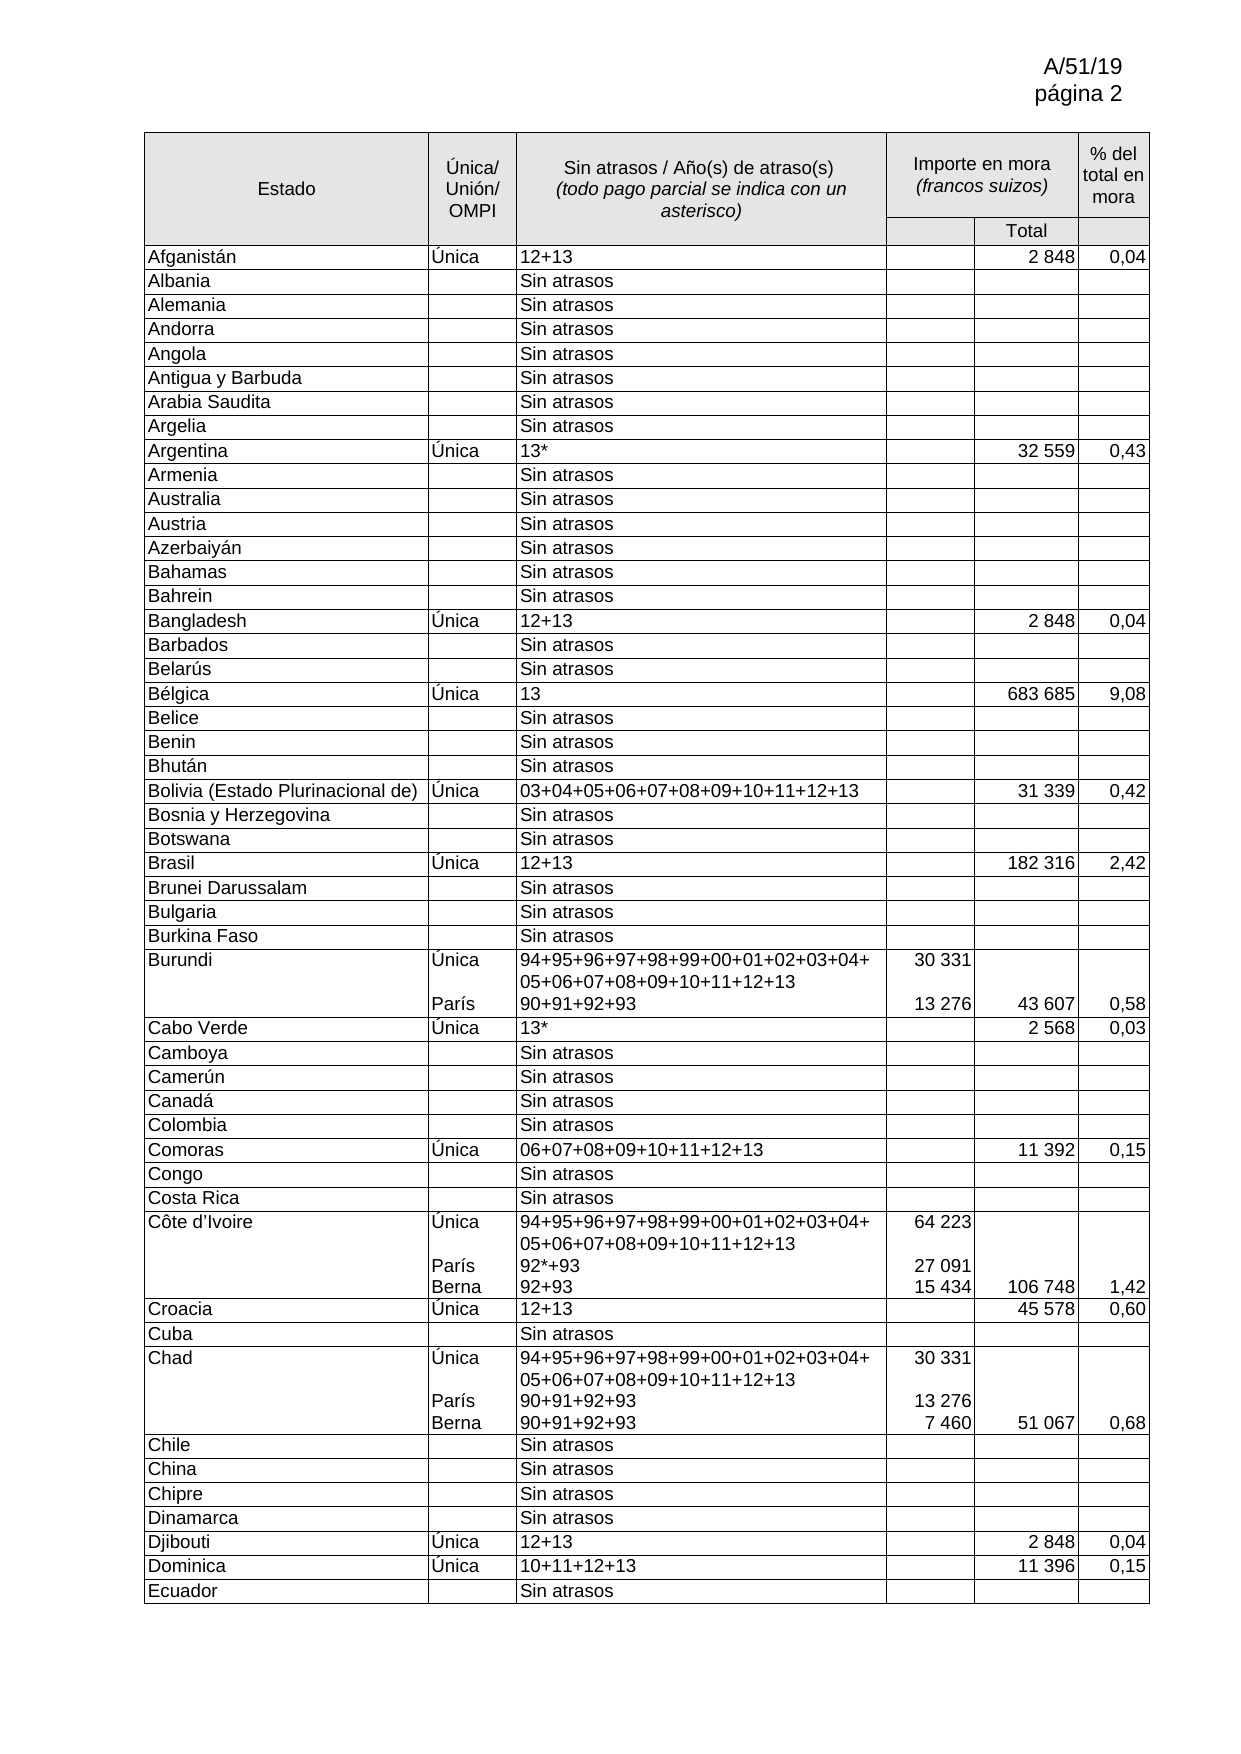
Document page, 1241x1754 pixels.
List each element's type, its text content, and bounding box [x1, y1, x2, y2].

table_cell [429, 1459, 516, 1482]
table_cell [887, 1018, 974, 1041]
table_cell Sin atrasos [517, 901, 886, 924]
table_cell Afganistán [145, 246, 428, 269]
table_cell Chad [145, 1347, 428, 1433]
table_cell [1079, 1163, 1149, 1187]
table_cell [429, 1435, 516, 1458]
table_cell 32 559 [975, 440, 1078, 463]
table_cell Azerbaiyán [145, 537, 428, 560]
table_cell 0,15 [1079, 1139, 1149, 1162]
table_cell [1079, 319, 1149, 342]
table_cell [887, 804, 974, 827]
table_cell [1079, 707, 1149, 730]
table_cell [429, 634, 516, 657]
table_cell [1079, 392, 1149, 415]
table_cell Sin atrasos [517, 1459, 886, 1482]
table_header Estado [145, 133, 428, 245]
table_cell [975, 1435, 1078, 1458]
table_cell Arabia Saudita [145, 392, 428, 415]
table_cell 182 316 [975, 853, 1078, 876]
table_cell Sin atrasos [517, 634, 886, 657]
table_cell [429, 367, 516, 391]
table_cell 51 067 [975, 1347, 1078, 1433]
table_cell 0,03 [1079, 1018, 1149, 1041]
table_cell 0,15 [1079, 1556, 1149, 1579]
table_cell Única París Berna [429, 1212, 516, 1298]
table_cell [1079, 659, 1149, 682]
table_cell 11 396 [975, 1556, 1078, 1579]
table_cell 94+95+96+97+98+99+00+01+02+03+04+ 05+06+07+08+09+10+11+12+13 90+91+92+93 [517, 950, 886, 1017]
table_cell [975, 489, 1078, 512]
table_cell [429, 537, 516, 560]
table_cell Sin atrasos [517, 1042, 886, 1065]
table_cell [429, 489, 516, 512]
table_cell [429, 392, 516, 415]
table_cell [887, 926, 974, 949]
table_cell [975, 270, 1078, 293]
table_cell Única [429, 1018, 516, 1041]
table_cell [1079, 804, 1149, 827]
table_cell Sin atrasos [517, 926, 886, 949]
table_cell Única [429, 853, 516, 876]
table_cell [975, 537, 1078, 560]
table_cell Cabo Verde [145, 1018, 428, 1041]
table_cell [1079, 1507, 1149, 1531]
table_cell [887, 1483, 974, 1506]
table_cell 13* [517, 440, 886, 463]
table_cell [429, 829, 516, 852]
table_cell [975, 659, 1078, 682]
table_cell Djibouti [145, 1532, 428, 1555]
table_cell [429, 659, 516, 682]
table_cell 2,42 [1079, 853, 1149, 876]
table_cell [429, 561, 516, 585]
table_cell [887, 1042, 974, 1065]
table_cell 30 331 13 276 7 460 [887, 1347, 974, 1433]
table_cell [975, 877, 1078, 900]
table_cell Sin atrasos [517, 1163, 886, 1187]
table_cell [1079, 218, 1149, 245]
table_cell [1079, 367, 1149, 391]
table_cell Sin atrasos [517, 659, 886, 682]
table_cell [429, 756, 516, 779]
table_cell [429, 513, 516, 536]
table_cell 12+13 [517, 610, 886, 633]
table_cell [429, 1163, 516, 1187]
table_cell [887, 440, 974, 463]
table_cell Ecuador [145, 1580, 428, 1603]
table_cell [975, 1066, 1078, 1089]
table_cell [1079, 1323, 1149, 1346]
table_cell Antigua y Barbuda [145, 367, 428, 391]
table_cell Benin [145, 731, 428, 754]
table_cell 683 685 [975, 683, 1078, 706]
table_cell 13 [517, 683, 886, 706]
table_cell [887, 416, 974, 439]
table_cell [975, 634, 1078, 657]
table_cell 1,42 [1079, 1212, 1149, 1298]
table_cell Brasil [145, 853, 428, 876]
table_header Única/ Unión/ OMPI [429, 133, 516, 245]
table_cell 43 607 [975, 950, 1078, 1017]
table_header Sin atrasos / Año(s) de atraso(s) (todo pago parcial se indica con un asterisco) [517, 133, 886, 245]
table_cell [887, 392, 974, 415]
table_cell 45 578 [975, 1299, 1078, 1322]
table_cell [887, 853, 974, 876]
table_cell [1079, 926, 1149, 949]
table_cell [1079, 586, 1149, 609]
table_cell [975, 926, 1078, 949]
table_cell Sin atrasos [517, 489, 886, 512]
table_cell [887, 1580, 974, 1603]
table_cell Burundi [145, 950, 428, 1017]
table_cell Sin atrasos [517, 1188, 886, 1211]
table_cell [887, 634, 974, 657]
table_cell Bolivia (Estado Plurinacional de) [145, 780, 428, 803]
table_cell [1079, 343, 1149, 366]
table_cell [1079, 295, 1149, 318]
table_cell [429, 270, 516, 293]
table_cell [887, 1556, 974, 1579]
table_cell [975, 1580, 1078, 1603]
table_cell [975, 416, 1078, 439]
table_cell Sin atrasos [517, 804, 886, 827]
table_cell [429, 926, 516, 949]
table_cell Camerún [145, 1066, 428, 1089]
table_cell Croacia [145, 1299, 428, 1322]
table_cell 0,04 [1079, 246, 1149, 269]
table_cell [1079, 489, 1149, 512]
table_cell Sin atrasos [517, 877, 886, 900]
table_cell Côte d’Ivoire [145, 1212, 428, 1298]
table_cell [887, 683, 974, 706]
table_cell [975, 1091, 1078, 1114]
table_cell Sin atrasos [517, 1435, 886, 1458]
table_cell Camboya [145, 1042, 428, 1065]
table_cell Única [429, 1299, 516, 1322]
table_cell Dominica [145, 1556, 428, 1579]
table_cell [1079, 1091, 1149, 1114]
table_cell [975, 1483, 1078, 1506]
table_cell [975, 343, 1078, 366]
table_cell [1079, 561, 1149, 585]
table_cell [887, 780, 974, 803]
table_cell Sin atrasos [517, 707, 886, 730]
table_cell Canadá [145, 1091, 428, 1114]
table_cell [975, 319, 1078, 342]
table_cell Austria [145, 513, 428, 536]
table_cell Sin atrasos [517, 1115, 886, 1138]
table_cell Única [429, 1532, 516, 1555]
table_cell 0,58 [1079, 950, 1149, 1017]
table_cell [975, 367, 1078, 391]
table_cell [887, 1435, 974, 1458]
table_cell Sin atrasos [517, 537, 886, 560]
table_cell Sin atrasos [517, 829, 886, 852]
table_cell [975, 731, 1078, 754]
table_cell [1079, 731, 1149, 754]
table_cell [975, 561, 1078, 585]
table_cell 0,04 [1079, 610, 1149, 633]
table_cell [975, 1459, 1078, 1482]
table_cell Dinamarca [145, 1507, 428, 1531]
table_cell [429, 1091, 516, 1114]
table_header % del total en mora [1079, 133, 1149, 217]
table_cell 31 339 [975, 780, 1078, 803]
table_cell [887, 489, 974, 512]
table_cell [887, 731, 974, 754]
table_cell 12+13 [517, 1299, 886, 1322]
table_cell [887, 659, 974, 682]
table_cell Bulgaria [145, 901, 428, 924]
table_cell [887, 246, 974, 269]
table_cell [887, 513, 974, 536]
table_cell [429, 877, 516, 900]
table_cell 0,04 [1079, 1532, 1149, 1555]
table_cell [429, 416, 516, 439]
table_cell [887, 1323, 974, 1346]
table_cell [887, 586, 974, 609]
table_cell [887, 343, 974, 366]
table_cell [429, 804, 516, 827]
table_cell Única [429, 1556, 516, 1579]
table_cell [1079, 634, 1149, 657]
table_cell Sin atrasos [517, 1580, 886, 1603]
table_cell Australia [145, 489, 428, 512]
table_cell [975, 804, 1078, 827]
table_cell [887, 218, 974, 245]
table_cell [429, 464, 516, 488]
table_cell [975, 707, 1078, 730]
table_cell Única París [429, 950, 516, 1017]
table_cell Única [429, 780, 516, 803]
table_cell [429, 343, 516, 366]
table_cell [429, 586, 516, 609]
table_cell Sin atrasos [517, 464, 886, 488]
table_cell [887, 561, 974, 585]
table_cell 11 392 [975, 1139, 1078, 1162]
table_cell Sin atrasos [517, 343, 886, 366]
table_cell [1079, 901, 1149, 924]
table_cell Bahrein [145, 586, 428, 609]
table_cell Barbados [145, 634, 428, 657]
table_cell 2 568 [975, 1018, 1078, 1041]
table_cell Armenia [145, 464, 428, 488]
table_cell [975, 756, 1078, 779]
table_cell Bahamas [145, 561, 428, 585]
table_cell Única [429, 610, 516, 633]
table_cell [429, 319, 516, 342]
table_cell [887, 1066, 974, 1089]
table_cell [887, 1459, 974, 1482]
table_cell [887, 1507, 974, 1531]
table_cell [1079, 1483, 1149, 1506]
table_header Importe en mora (francos suizos) [887, 133, 1078, 217]
table_cell Costa Rica [145, 1188, 428, 1211]
table_cell [1079, 877, 1149, 900]
table_cell Sin atrasos [517, 392, 886, 415]
table_cell Sin atrasos [517, 1507, 886, 1531]
table_cell [1079, 829, 1149, 852]
table_cell Alemania [145, 295, 428, 318]
table_cell Colombia [145, 1115, 428, 1138]
table_cell Brunei Darussalam [145, 877, 428, 900]
table_cell [887, 1299, 974, 1322]
table_cell [1079, 756, 1149, 779]
table_cell [975, 1188, 1078, 1211]
table_cell [887, 1091, 974, 1114]
table_cell Sin atrasos [517, 270, 886, 293]
table_cell [975, 1115, 1078, 1138]
table_cell [1079, 1188, 1149, 1211]
table_cell [1079, 1580, 1149, 1603]
table_cell [887, 1188, 974, 1211]
table_cell 12+13 [517, 853, 886, 876]
table_cell [975, 513, 1078, 536]
table_cell Sin atrasos [517, 731, 886, 754]
table_cell Chile [145, 1435, 428, 1458]
table_cell Congo [145, 1163, 428, 1187]
table_cell [975, 295, 1078, 318]
table_cell [975, 901, 1078, 924]
table_cell Sin atrasos [517, 1091, 886, 1114]
table_cell 30 331 13 276 [887, 950, 974, 1017]
table_cell 13* [517, 1018, 886, 1041]
table_cell [1079, 464, 1149, 488]
table_cell Única [429, 440, 516, 463]
table_cell [887, 1163, 974, 1187]
table_cell [975, 1163, 1078, 1187]
table_cell [429, 1115, 516, 1138]
table_cell Total [975, 218, 1078, 245]
table_cell [887, 610, 974, 633]
table_cell [975, 1323, 1078, 1346]
table_cell Sin atrasos [517, 1483, 886, 1506]
table_cell Única París Berna [429, 1347, 516, 1433]
table_cell 64 223 27 091 15 434 [887, 1212, 974, 1298]
table_cell [1079, 1459, 1149, 1482]
table_cell [429, 1580, 516, 1603]
table_cell [1079, 1435, 1149, 1458]
table_cell 0,42 [1079, 780, 1149, 803]
table_cell [975, 1042, 1078, 1065]
table_cell 106 748 [975, 1212, 1078, 1298]
table_cell [429, 1483, 516, 1506]
table_cell Bangladesh [145, 610, 428, 633]
table_cell Única [429, 683, 516, 706]
table_cell [429, 901, 516, 924]
table_cell [887, 756, 974, 779]
table_cell Sin atrasos [517, 1323, 886, 1346]
table_cell Belarús [145, 659, 428, 682]
table_cell Única [429, 246, 516, 269]
table_cell 10+11+12+13 [517, 1556, 886, 1579]
table_cell Única [429, 1139, 516, 1162]
table_cell Angola [145, 343, 428, 366]
table_cell [887, 1139, 974, 1162]
table_cell Belice [145, 707, 428, 730]
table_cell Bhután [145, 756, 428, 779]
table_cell 94+95+96+97+98+99+00+01+02+03+04+ 05+06+07+08+09+10+11+12+13 90+91+92+93 90+91+92+93 [517, 1347, 886, 1433]
table_cell 12+13 [517, 246, 886, 269]
table_cell [887, 1115, 974, 1138]
table_cell [429, 1042, 516, 1065]
table_cell [887, 367, 974, 391]
table_cell [975, 392, 1078, 415]
table_cell 0,60 [1079, 1299, 1149, 1322]
table_cell [887, 829, 974, 852]
table_cell 12+13 [517, 1532, 886, 1555]
table_cell Albania [145, 270, 428, 293]
table_cell 9,08 [1079, 683, 1149, 706]
table_cell 94+95+96+97+98+99+00+01+02+03+04+ 05+06+07+08+09+10+11+12+13 92*+93 92+93 [517, 1212, 886, 1298]
table_cell China [145, 1459, 428, 1482]
table_cell Sin atrasos [517, 1066, 886, 1089]
table_cell Chipre [145, 1483, 428, 1506]
table_cell [1079, 1066, 1149, 1089]
table_cell [429, 1188, 516, 1211]
table_cell [429, 731, 516, 754]
table_cell [429, 1323, 516, 1346]
table_cell [975, 464, 1078, 488]
table_cell Botswana [145, 829, 428, 852]
table_cell [429, 1507, 516, 1531]
table_cell [429, 1066, 516, 1089]
table_cell [1079, 513, 1149, 536]
table_cell [429, 295, 516, 318]
table_cell [887, 537, 974, 560]
table_cell [975, 829, 1078, 852]
table_cell Sin atrasos [517, 561, 886, 585]
table_cell [975, 586, 1078, 609]
table_cell Argentina [145, 440, 428, 463]
table_cell 2 848 [975, 246, 1078, 269]
table_cell [887, 901, 974, 924]
table_cell [887, 877, 974, 900]
table_cell Sin atrasos [517, 319, 886, 342]
table_cell Sin atrasos [517, 416, 886, 439]
table_cell Sin atrasos [517, 513, 886, 536]
table_cell 03+04+05+06+07+08+09+10+11+12+13 [517, 780, 886, 803]
table_cell Comoras [145, 1139, 428, 1162]
table_cell Sin atrasos [517, 756, 886, 779]
table_cell Sin atrasos [517, 586, 886, 609]
table_cell Cuba [145, 1323, 428, 1346]
table_cell [887, 1532, 974, 1555]
table_cell Burkina Faso [145, 926, 428, 949]
table_cell [1079, 1115, 1149, 1138]
table_cell [887, 319, 974, 342]
table_cell [887, 707, 974, 730]
table_cell [1079, 270, 1149, 293]
table_cell Andorra [145, 319, 428, 342]
table_cell 0,43 [1079, 440, 1149, 463]
table_cell [1079, 416, 1149, 439]
table_cell [1079, 537, 1149, 560]
table_cell [1079, 1042, 1149, 1065]
table_cell Argelia [145, 416, 428, 439]
table_cell [887, 270, 974, 293]
table_cell 2 848 [975, 610, 1078, 633]
table_cell [887, 464, 974, 488]
table_cell Sin atrasos [517, 367, 886, 391]
table_cell 06+07+08+09+10+11+12+13 [517, 1139, 886, 1162]
table_cell [975, 1507, 1078, 1531]
table_cell [887, 295, 974, 318]
table_cell 2 848 [975, 1532, 1078, 1555]
table_cell Bélgica [145, 683, 428, 706]
table_cell 0,68 [1079, 1347, 1149, 1433]
table_cell Sin atrasos [517, 295, 886, 318]
table_cell Bosnia y Herzegovina [145, 804, 428, 827]
table_cell [429, 707, 516, 730]
